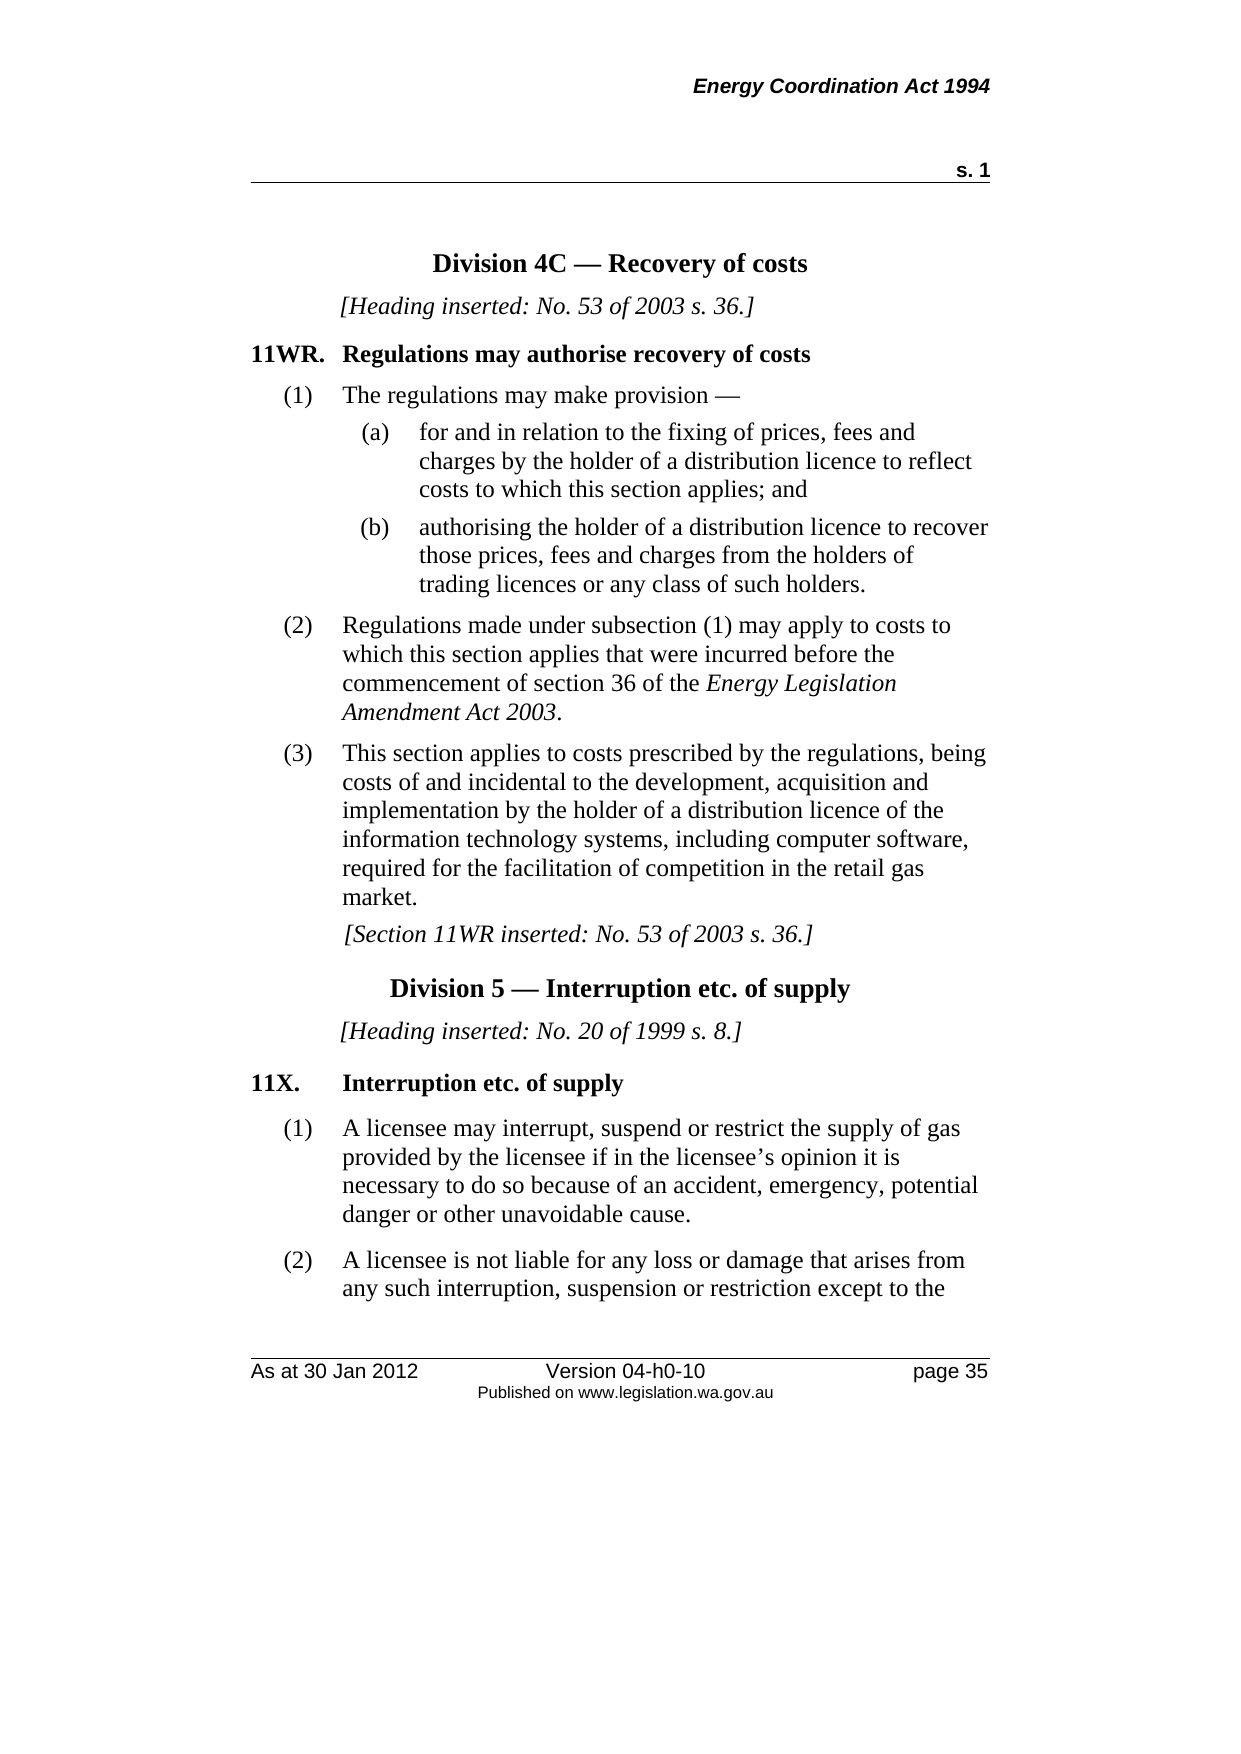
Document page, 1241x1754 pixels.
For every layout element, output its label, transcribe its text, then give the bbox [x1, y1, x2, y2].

text (2) Regulations made under subsection (1) may apply to costs to which this section applies that were incurred before the commencement of section 36 of the Energy Legislation Amendment Act 2003. [251, 610, 990, 725]
text (a) for and in relation to the fixing of prices, fees and charges by the holder of a distribution licence to reflect costs to which this section applies; and [251, 417, 990, 503]
subtitle 11WR. Regulations may authorise recovery of costs [251, 339, 990, 367]
text (1) The regulations may make provision — [251, 380, 990, 409]
subtitle [Heading inserted: No. 53 of 2003 s. 36.] [251, 291, 990, 320]
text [251, 1245, 990, 1302]
subtitle Division 4C — Recovery of costs [251, 247, 990, 279]
subtitle [Heading inserted: No. 20 of 1999 s. 8.] [251, 1016, 990, 1045]
text (1) A licensee may interrupt, suspend or restrict the supply of gas provided by the licensee if in the licensee’s opinion it is necessary to do so because of an accident, emergency, potential danger or other unavoidable cause. [251, 1113, 990, 1228]
subtitle Division 5 — Interruption etc. of supply [251, 972, 990, 1003]
subtitle 11X. Interruption etc. of supply [251, 1068, 990, 1096]
text [Section 11WR inserted: No. 53 of 2003 s. 36.] [251, 919, 990, 947]
text (b) authorising the holder of a distribution licence to recover those prices, fees and charges from the holders of trading licences or any class of such holders. [251, 512, 990, 598]
text (3) This section applies to costs prescribed by the regulations, being costs of and incidental to the development, acquisition and implementation by the holder of a distribution licence of the information technology systems, including computer software, required for the facilitation of competition in the retail gas market. [251, 738, 990, 910]
